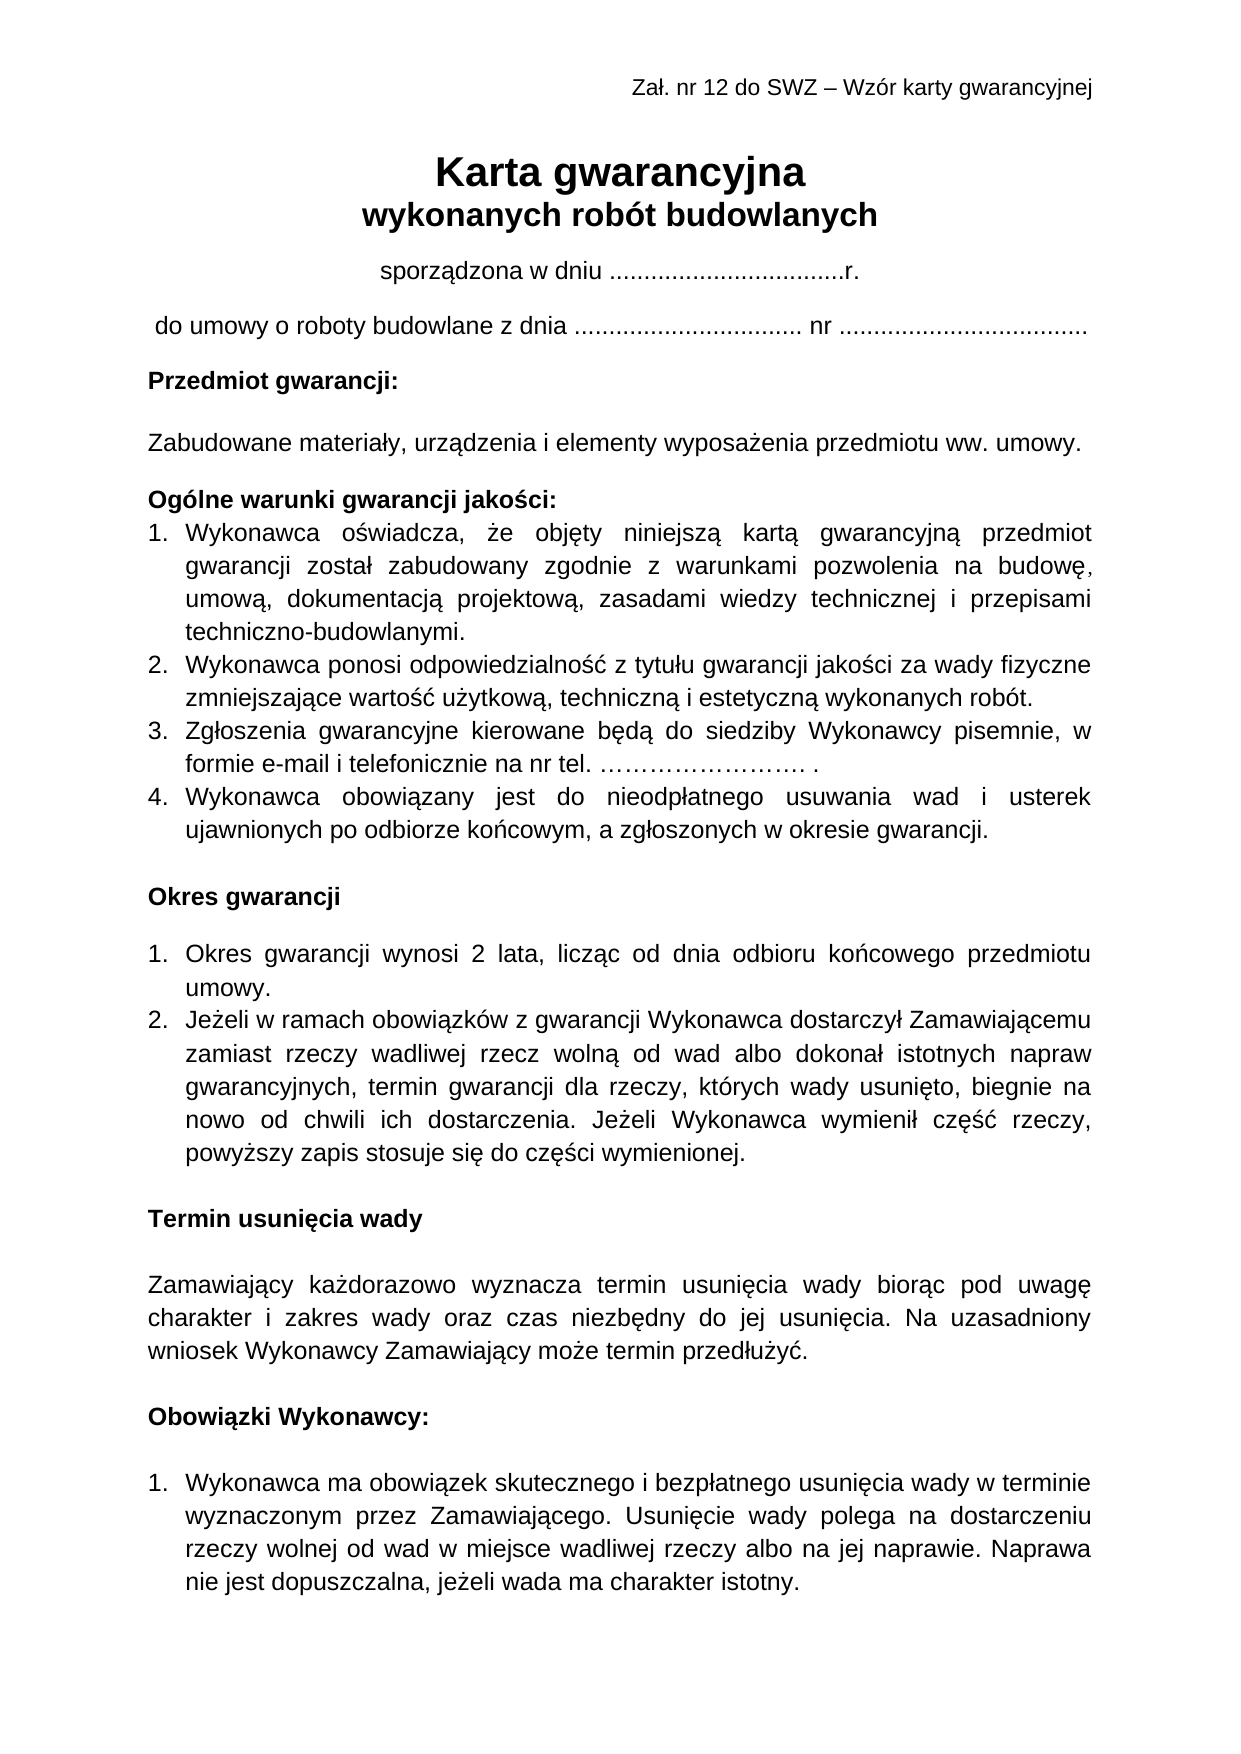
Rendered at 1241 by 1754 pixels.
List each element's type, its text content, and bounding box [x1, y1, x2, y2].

text Przedmiot gwarancji: [148, 366, 1093, 395]
list Wykonawca ma obowiązek skutecznego i bezpłatnego usunięcia wady w terminie wyznaczonym przez Zamawiającego. Usunięcie wady polega na dostarczeniu rzeczy wolnej od wad w miejsce wadliwej rzeczy albo na jej naprawie. Naprawa nie jest dopuszczalna, jeżeli wada ma charakter istotny. [148, 1468, 1093, 1596]
text do umowy o roboty budowlane z dnia ................................. nr .................................... [148, 311, 1093, 340]
list Wykonawca oświadcza, że objęty niniejszą kartą gwarancyjną przedmiot gwarancji został zabudowany zgodnie z warunkami pozwolenia na budowę, umową, dokumentacją projektową, zasadami wiedzy technicznej i przepisami techniczno-budowlanymi. [148, 518, 1093, 646]
title wykonanych robót budowlanych [148, 196, 1093, 234]
list Jeżeli w ramach obowiązków z gwarancji Wykonawca dostarczył Zamawiającemu zamiast rzeczy wadliwej rzecz wolną od wad albo dokonał istotnych napraw gwarancyjnych, termin gwarancji dla rzeczy, których wady usunięto, biegnie na nowo od chwili ich dostarczenia. Jeżeli Wykonawca wymienił część rzeczy, powyższy zapis stosuje się do części wymienionej. [148, 1006, 1093, 1166]
list Wykonawca obowiązany jest do nieodpłatnego usuwania wad i usterek ujawnionych po odbiorze końcowym, a zgłoszonych w okresie gwarancji. [148, 782, 1093, 844]
list Zgłoszenia gwarancyjne kierowane będą do siedziby Wykonawcy pisemnie, w formie e-mail i telefonicznie na nr tel. ……………………. . [148, 716, 1093, 778]
text sporządzona w dniu ..................................r. [148, 256, 1093, 285]
text Termin usunięcia wady [148, 1204, 1093, 1232]
list Okres gwarancji wynosi 2 lata, licząc od dnia odbioru końcowego przedmiotu umowy. [148, 939, 1093, 1001]
text Okres gwarancji [148, 881, 1093, 910]
subtitle Ogólne warunki gwarancji jakości: [148, 485, 1093, 514]
text Karta gwarancyjna [148, 148, 1093, 196]
list Wykonawca ponosi odpowiedzialność z tytułu gwarancji jakości za wady fizyczne zmniejszające wartość użytkową, techniczną i estetyczną wykonanych robót. [148, 650, 1093, 712]
text Obowiązki Wykonawcy: [148, 1402, 1093, 1431]
text Zabudowane materiały, urządzenia i elementy wyposażenia przedmiotu ww. umowy. [148, 428, 1093, 456]
text Zamawiający każdorazowo wyznacza termin usunięcia wady biorąc pod uwagę charakter i zakres wady oraz czas niezbędny do jej usunięcia. Na uzasadniony wniosek Wykonawcy Zamawiający może termin przedłużyć. [148, 1270, 1093, 1364]
